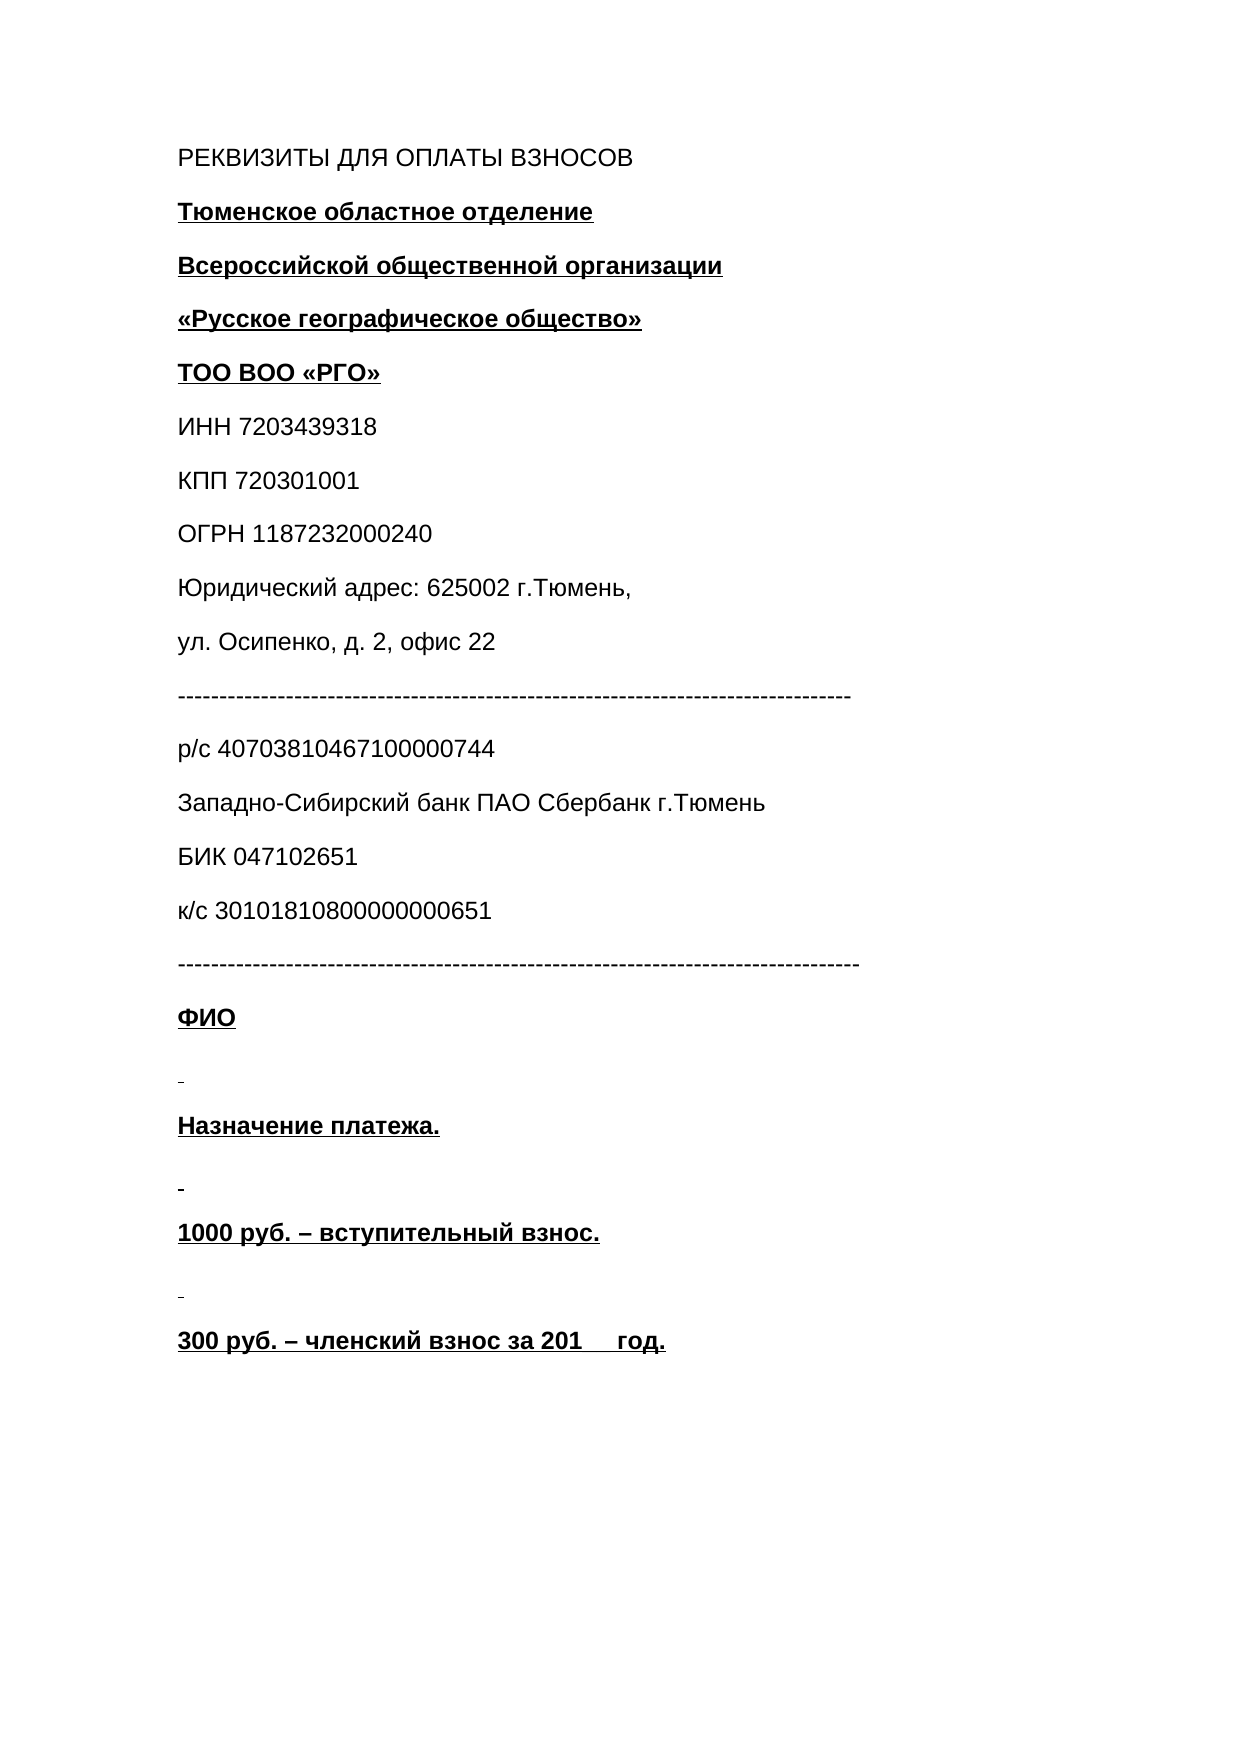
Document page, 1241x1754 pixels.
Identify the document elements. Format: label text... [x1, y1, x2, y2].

text Тюменское областное отделение [177, 197, 1152, 226]
text р/с 40703810467100000744 [177, 734, 1152, 763]
text Всероссийской общественной организации [177, 251, 1152, 279]
text --------------------------------------------------------------------------------- [177, 681, 1152, 709]
text к/с 30101810800000000651 [177, 896, 1152, 924]
text Западно-Сибирский банк ПАО Сбербанк г.Тюмень [177, 788, 1152, 817]
text КПП 720301001 [177, 466, 1152, 494]
text ---------------------------------------------------------------------------------- [177, 949, 1152, 978]
text ул. Осипенко, д. 2, офис 22 [177, 627, 1152, 656]
text Назначение платежа. [177, 1111, 1152, 1139]
text 300 руб. – членский взнос за 201__ год. [177, 1326, 1152, 1354]
text ФИО [177, 1003, 1152, 1032]
text ТОО ВОО «РГО» [177, 358, 1152, 387]
text Юридический адрес: 625002 г.Тюмень, [177, 573, 1152, 602]
text «Русское географическое общество» [177, 304, 1152, 333]
text ИНН 7203439318 [177, 412, 1152, 441]
text БИК 047102651 [177, 842, 1152, 871]
text 1000 руб. – вступительный взнос. [177, 1218, 1152, 1247]
text РЕКВИЗИТЫ ДЛЯ ОПЛАТЫ ВЗНОСОВ [177, 143, 1152, 172]
text ОГРН 1187232000240 [177, 519, 1152, 548]
